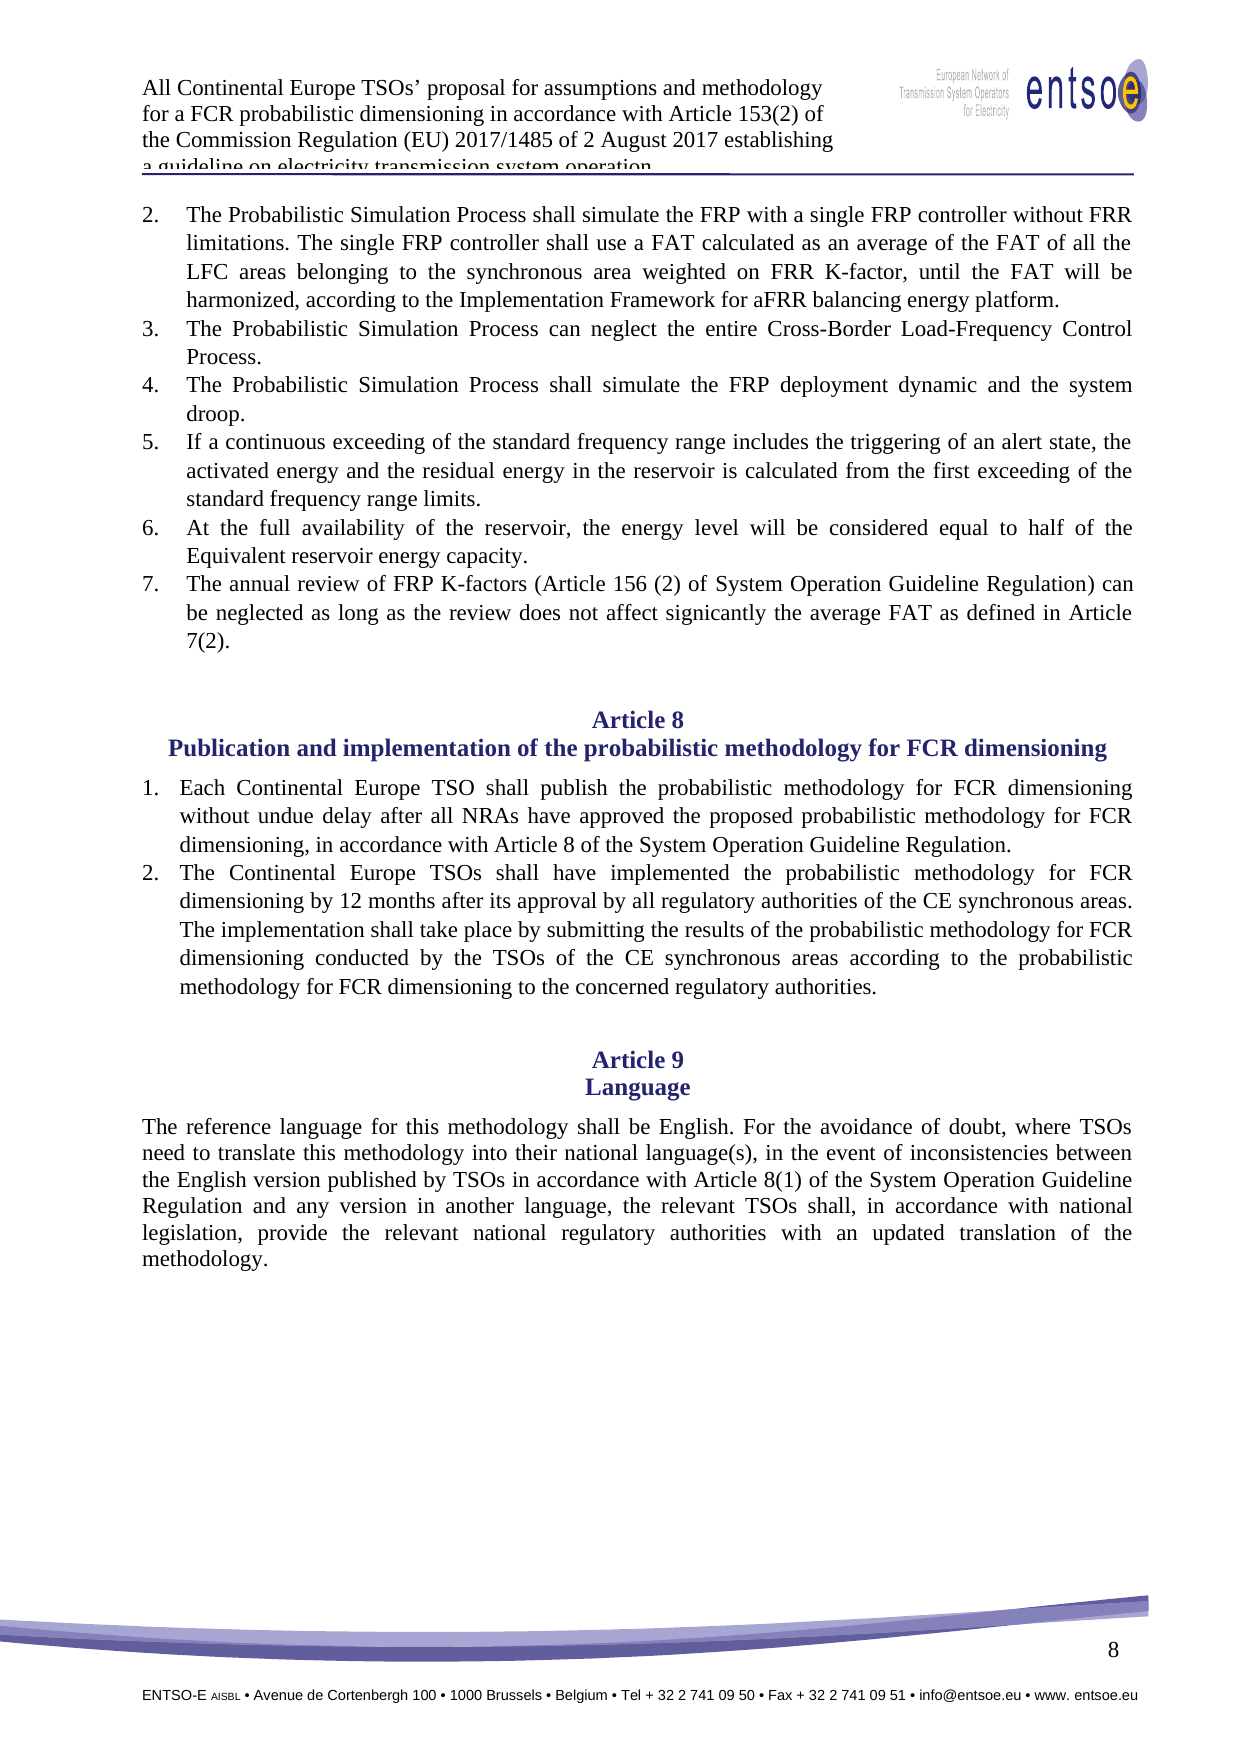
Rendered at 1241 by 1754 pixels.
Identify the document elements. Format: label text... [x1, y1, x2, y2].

list Each Continental Europe TSO shall publish the probabilistic methodology for FCR dimensioning without undue delay after all NRAs have approved the proposed probabilistic methodology for FCR dimensioning, in accordance with Article 8 of the System Operation Guideline Regulation. [142, 774, 1134, 857]
list The Probabilistic Simulation Process shall simulate the FRP with a single FRP controller without FRR limitations. The single FRP controller shall use a FAT calculated as an average of the FAT of all the LFC areas belonging to the synchronous area weighted on FRR K-factor, until the FAT will be harmonized, according to the Implementation Framework for aFRR balancing energy platform. [142, 201, 1134, 312]
text Article 8 Publication and implementation of the probabilistic methodology for FCR dimensioning [142, 707, 1134, 761]
list At the full availability of the reservoir, the energy level will be considered equal to half of the Equivalent reservoir energy capacity. [142, 514, 1134, 568]
list The Continental Europe TSOs shall have implemented the probabilistic methodology for FCR dimensioning by 12 months after its approval by all regulatory authorities of the CE synchronous areas. The implementation shall take place by submitting the results of the probabilistic methodology for FCR dimensioning conducted by the TSOs of the CE synchronous areas according to the probabilistic methodology for FCR dimensioning to the concerned regulatory authorities. [142, 859, 1134, 999]
text The reference language for this methodology shall be English. For the avoidance of doubt, where TSOs need to translate this methodology into their national language(s), in the event of inconsistencies between the English version published by TSOs in accordance with Article 8(1) of the System Operation Guideline Regulation and any version in another language, the relevant TSOs shall, in accordance with national legislation, provide the relevant national regulatory authorities with an updated translation of the methodology. [142, 1113, 1134, 1271]
list The Probabilistic Simulation Process shall simulate the FRP deployment dynamic and the system droop. [142, 371, 1134, 426]
list The Probabilistic Simulation Process can neglect the entire Cross-Border Load-Frequency Control Process. [142, 314, 1134, 369]
list If a continuous exceeding of the standard frequency range includes the triggering of an alert state, the activated energy and the residual energy in the reservoir is calculated from the first exceeding of the standard frequency range limits. [142, 428, 1134, 512]
text Article 9 Language [142, 1046, 1134, 1101]
list The annual review of FRP K-factors (Article 156 (2) of System Operation Guideline Regulation) can be neglected as long as the review does not affect signicantly the average FAT as defined in Article 7(2). [142, 571, 1134, 654]
